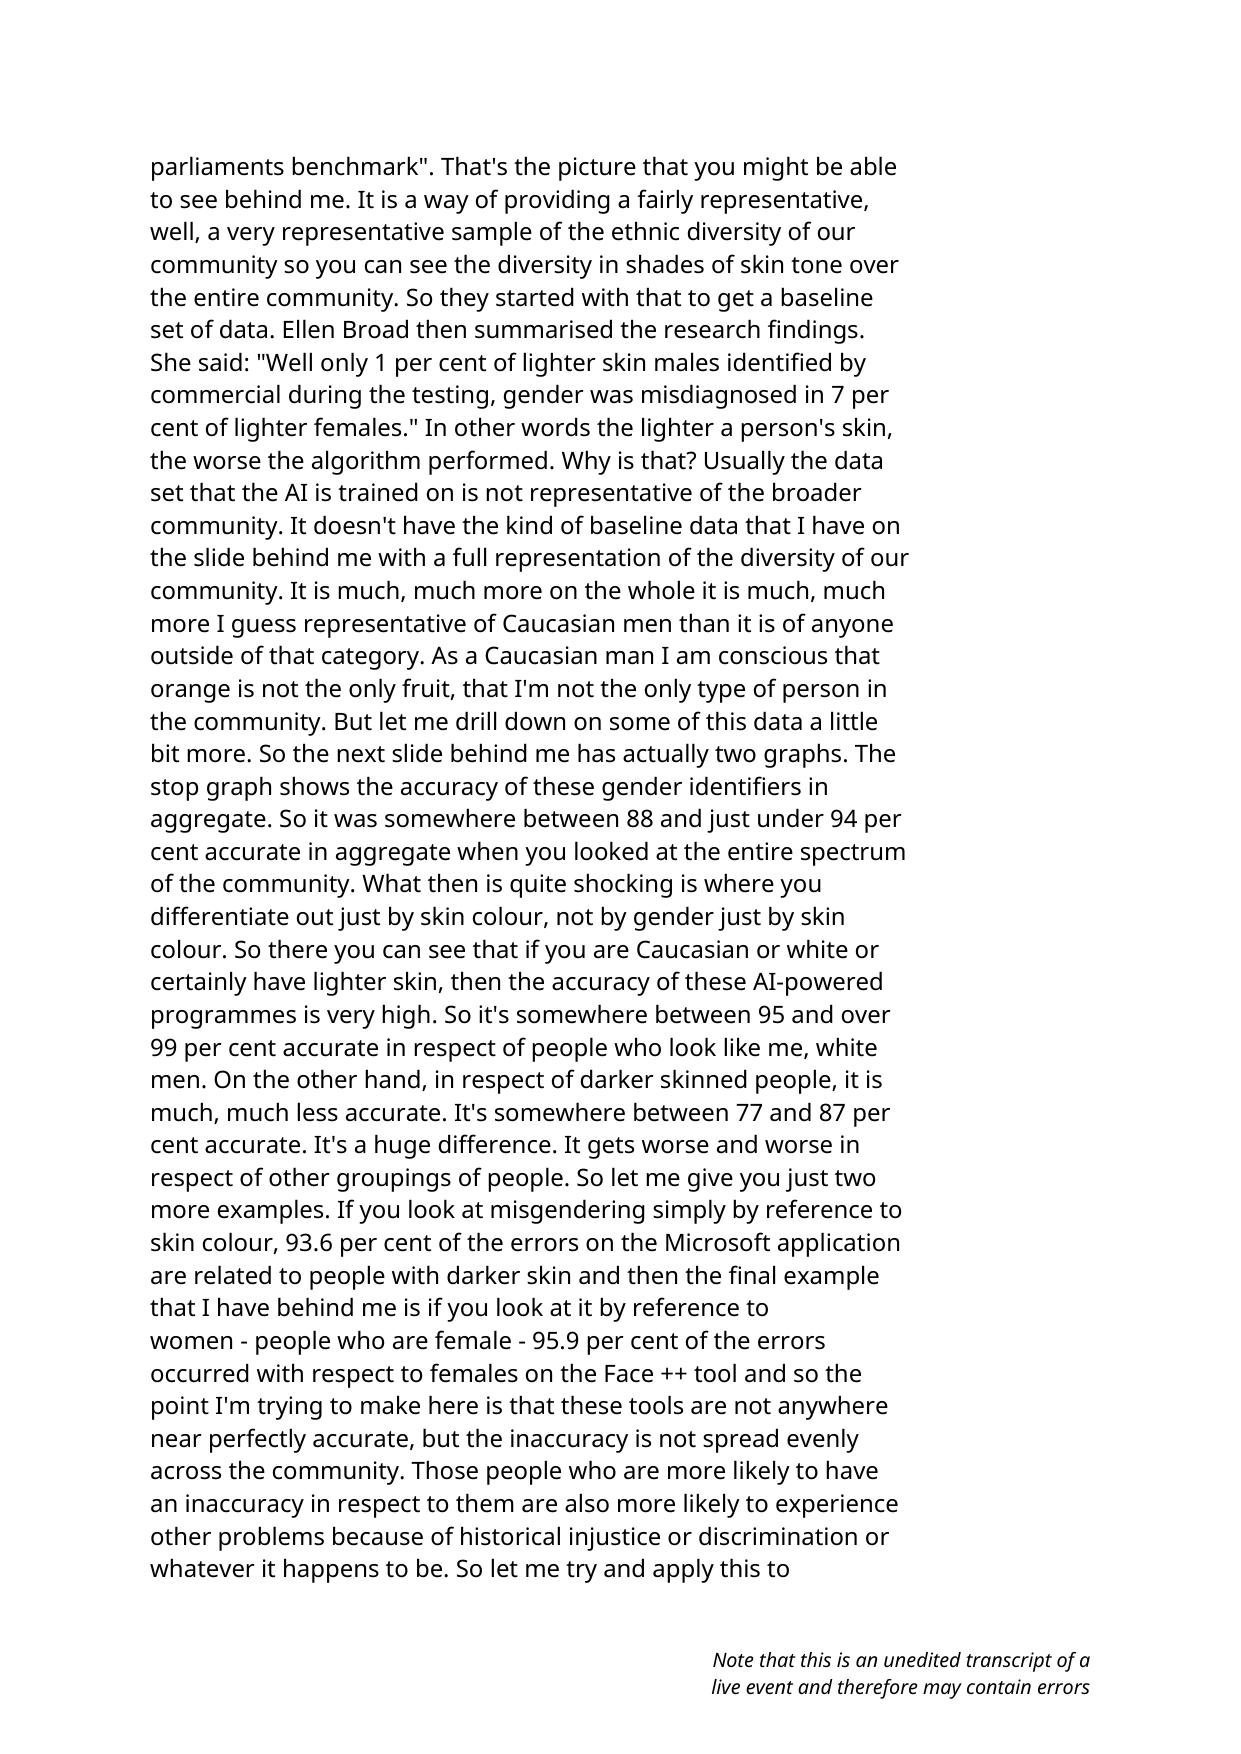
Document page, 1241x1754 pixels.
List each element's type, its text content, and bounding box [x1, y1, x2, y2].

text programmes is very high. So it's somewhere between 95 and over [150, 998, 1090, 1030]
text skin colour, 93.6 per cent of the errors on the Microsoft application [150, 1226, 1090, 1258]
text community. It doesn't have the kind of baseline data that I have on [150, 509, 1090, 541]
text the slide behind me with a full representation of the diversity of our [150, 541, 1090, 574]
text well, a very representative sample of the ethnic diversity of our [150, 215, 1090, 248]
text She said: "Well only 1 per cent of lighter skin males identified by [150, 346, 1090, 378]
text are related to people with darker skin and then the final example [150, 1258, 1090, 1291]
text near perfectly accurate, but the inaccuracy is not spread evenly [150, 1422, 1090, 1454]
text cent accurate in aggregate when you looked at the entire spectrum [150, 835, 1090, 867]
text an inaccuracy in respect to them are also more likely to experience [150, 1487, 1090, 1519]
text men. On the other hand, in respect of darker skinned people, it is [150, 1063, 1090, 1096]
text the entire community. So they started with that to get a baseline [150, 280, 1090, 313]
text community so you can see the diversity in shades of skin tone over [150, 248, 1090, 280]
text community. It is much, much more on the whole it is much, much [150, 574, 1090, 606]
text colour. So there you can see that if you are Caucasian or white or [150, 932, 1090, 965]
text differentiate out just by skin colour, not by gender just by skin [150, 900, 1090, 932]
text outside of that category. As a Caucasian man I am conscious that [150, 639, 1090, 672]
text parliaments benchmark". That's the picture that you might be able [150, 150, 1090, 183]
text aggregate. So it was somewhere between 88 and just under 94 per [150, 802, 1090, 835]
text to see behind me. It is a way of providing a fairly representative, [150, 183, 1090, 215]
text other problems because of historical injustice or discrimination or [150, 1519, 1090, 1552]
text bit more. So the next slide behind me has actually two graphs. The [150, 737, 1090, 769]
text certainly have lighter skin, then the accuracy of these AI-powered [150, 965, 1090, 998]
text orange is not the only fruit, that I'm not the only type of person in [150, 672, 1090, 704]
text cent of lighter females." In other words the lighter a person's skin, [150, 411, 1090, 443]
text set of data. Ellen Broad then summarised the research findings. [150, 313, 1090, 346]
text cent accurate. It's a huge difference. It gets worse and worse in [150, 1128, 1090, 1161]
text the community. But let me drill down on some of this data a little [150, 704, 1090, 737]
text whatever it happens to be. So let me try and apply this to [150, 1552, 1090, 1584]
text of the community. What then is quite shocking is where you [150, 867, 1090, 900]
text stop graph shows the accuracy of these gender identifiers in [150, 769, 1090, 802]
text women - people who are female - 95.9 per cent of the errors [150, 1324, 1090, 1356]
text that I have behind me is if you look at it by reference to [150, 1291, 1090, 1324]
text respect of other groupings of people. So let me give you just two [150, 1161, 1090, 1193]
text point I'm trying to make here is that these tools are not anywhere [150, 1389, 1090, 1422]
text the worse the algorithm performed. Why is that? Usually the data [150, 443, 1090, 476]
text commercial during the testing, gender was misdiagnosed in 7 per [150, 378, 1090, 411]
text much, much less accurate. It's somewhere between 77 and 87 per [150, 1096, 1090, 1128]
text set that the AI is trained on is not representative of the broader [150, 476, 1090, 509]
text across the community. Those people who are more likely to have [150, 1454, 1090, 1487]
text more examples. If you look at misgendering simply by reference to [150, 1193, 1090, 1226]
text 99 per cent accurate in respect of people who look like me, white [150, 1030, 1090, 1063]
text occurred with respect to females on the Face ++ tool and so the [150, 1356, 1090, 1389]
text more I guess representative of Caucasian men than it is of anyone [150, 606, 1090, 639]
